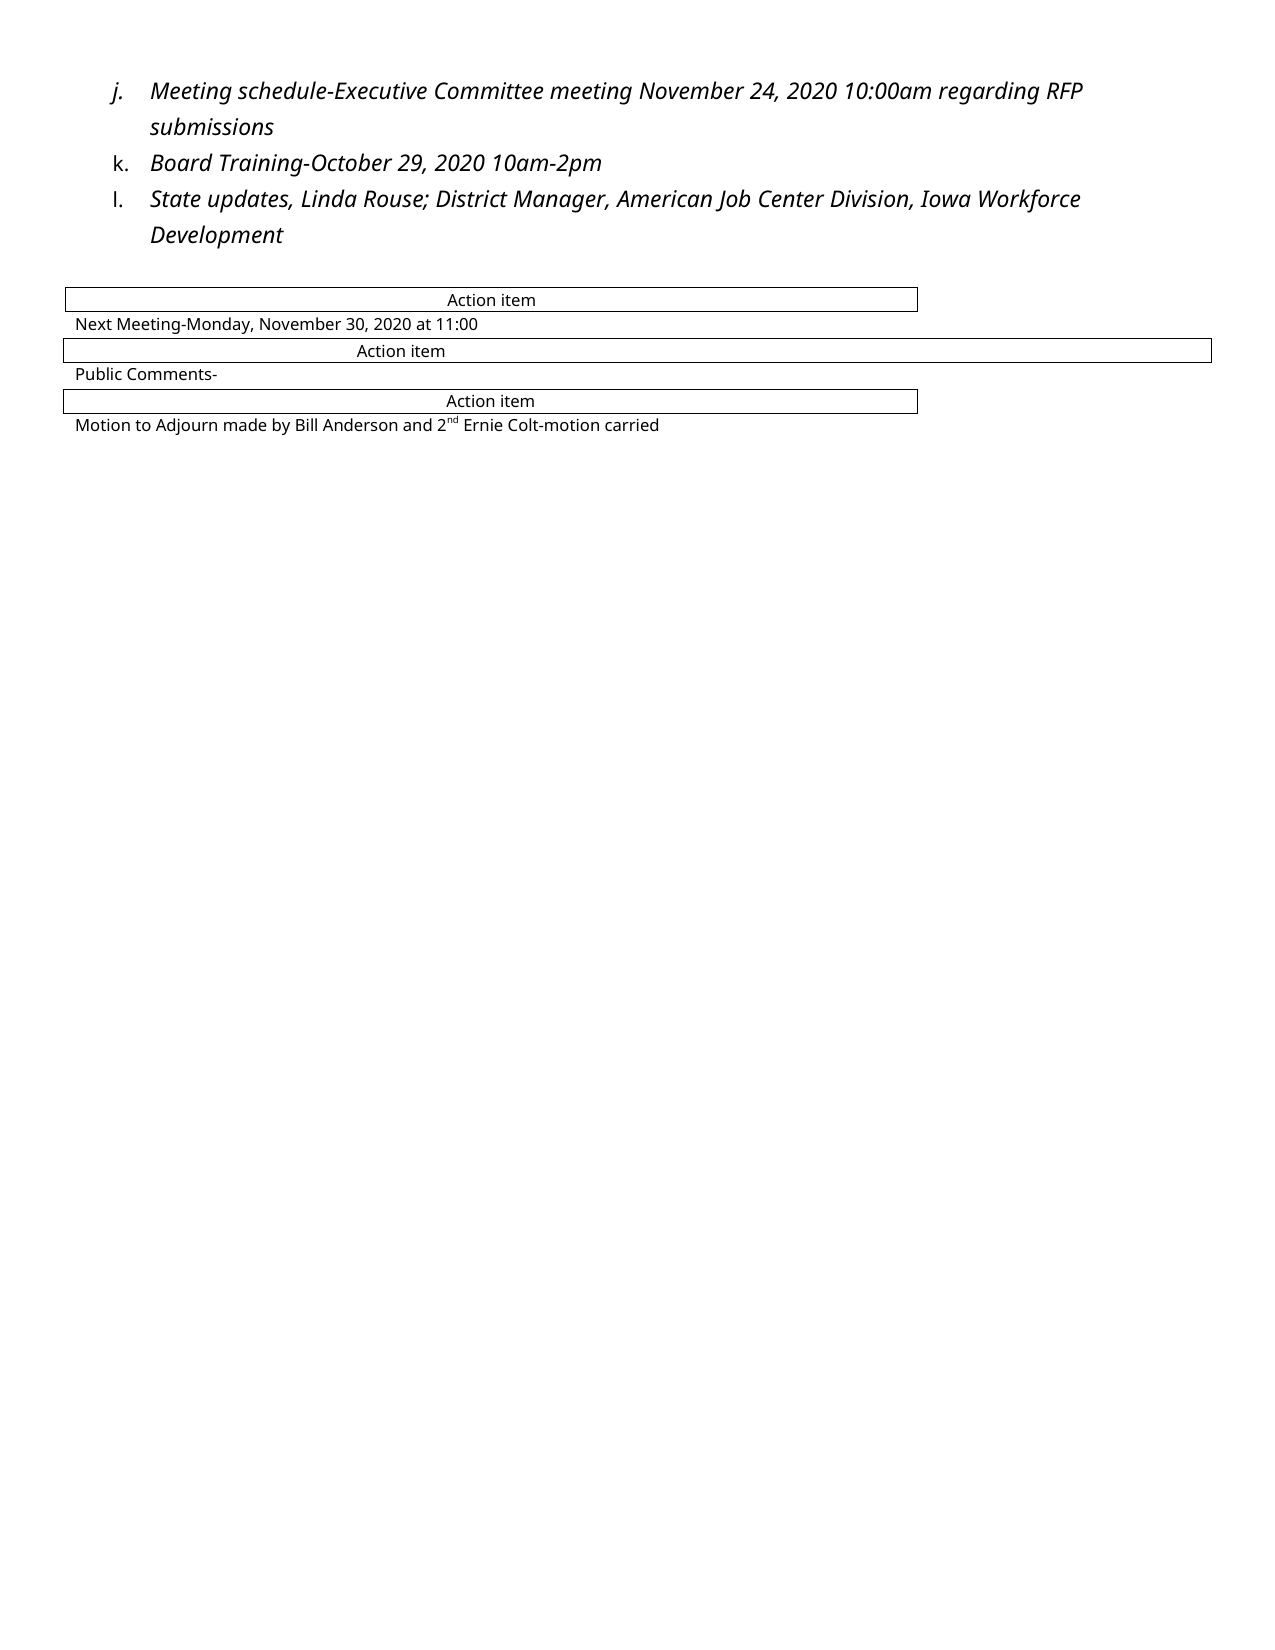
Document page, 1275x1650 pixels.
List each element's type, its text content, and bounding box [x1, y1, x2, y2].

text Motion to Adjourn made by Bill Anderson and 2nd Ernie Colt-motion carried [75, 414, 1200, 436]
list Meeting schedule-Executive Committee meeting November 24, 2020 10:00am regarding RFP submissions [112, 75, 1200, 142]
table_header Action item [64, 339, 1211, 362]
text Public Comments- [75, 363, 1200, 386]
table_header Action item [64, 390, 917, 413]
list State updates, Linda Rouse; District Manager, American Job Center Division, Iowa Workforce Development [112, 183, 1200, 250]
table_header Action item [66, 288, 917, 311]
text Next Meeting-Monday, November 30, 2020 at 11:00 [75, 312, 1200, 335]
list Board Training-October 29, 2020 10am-2pm [112, 147, 1200, 178]
